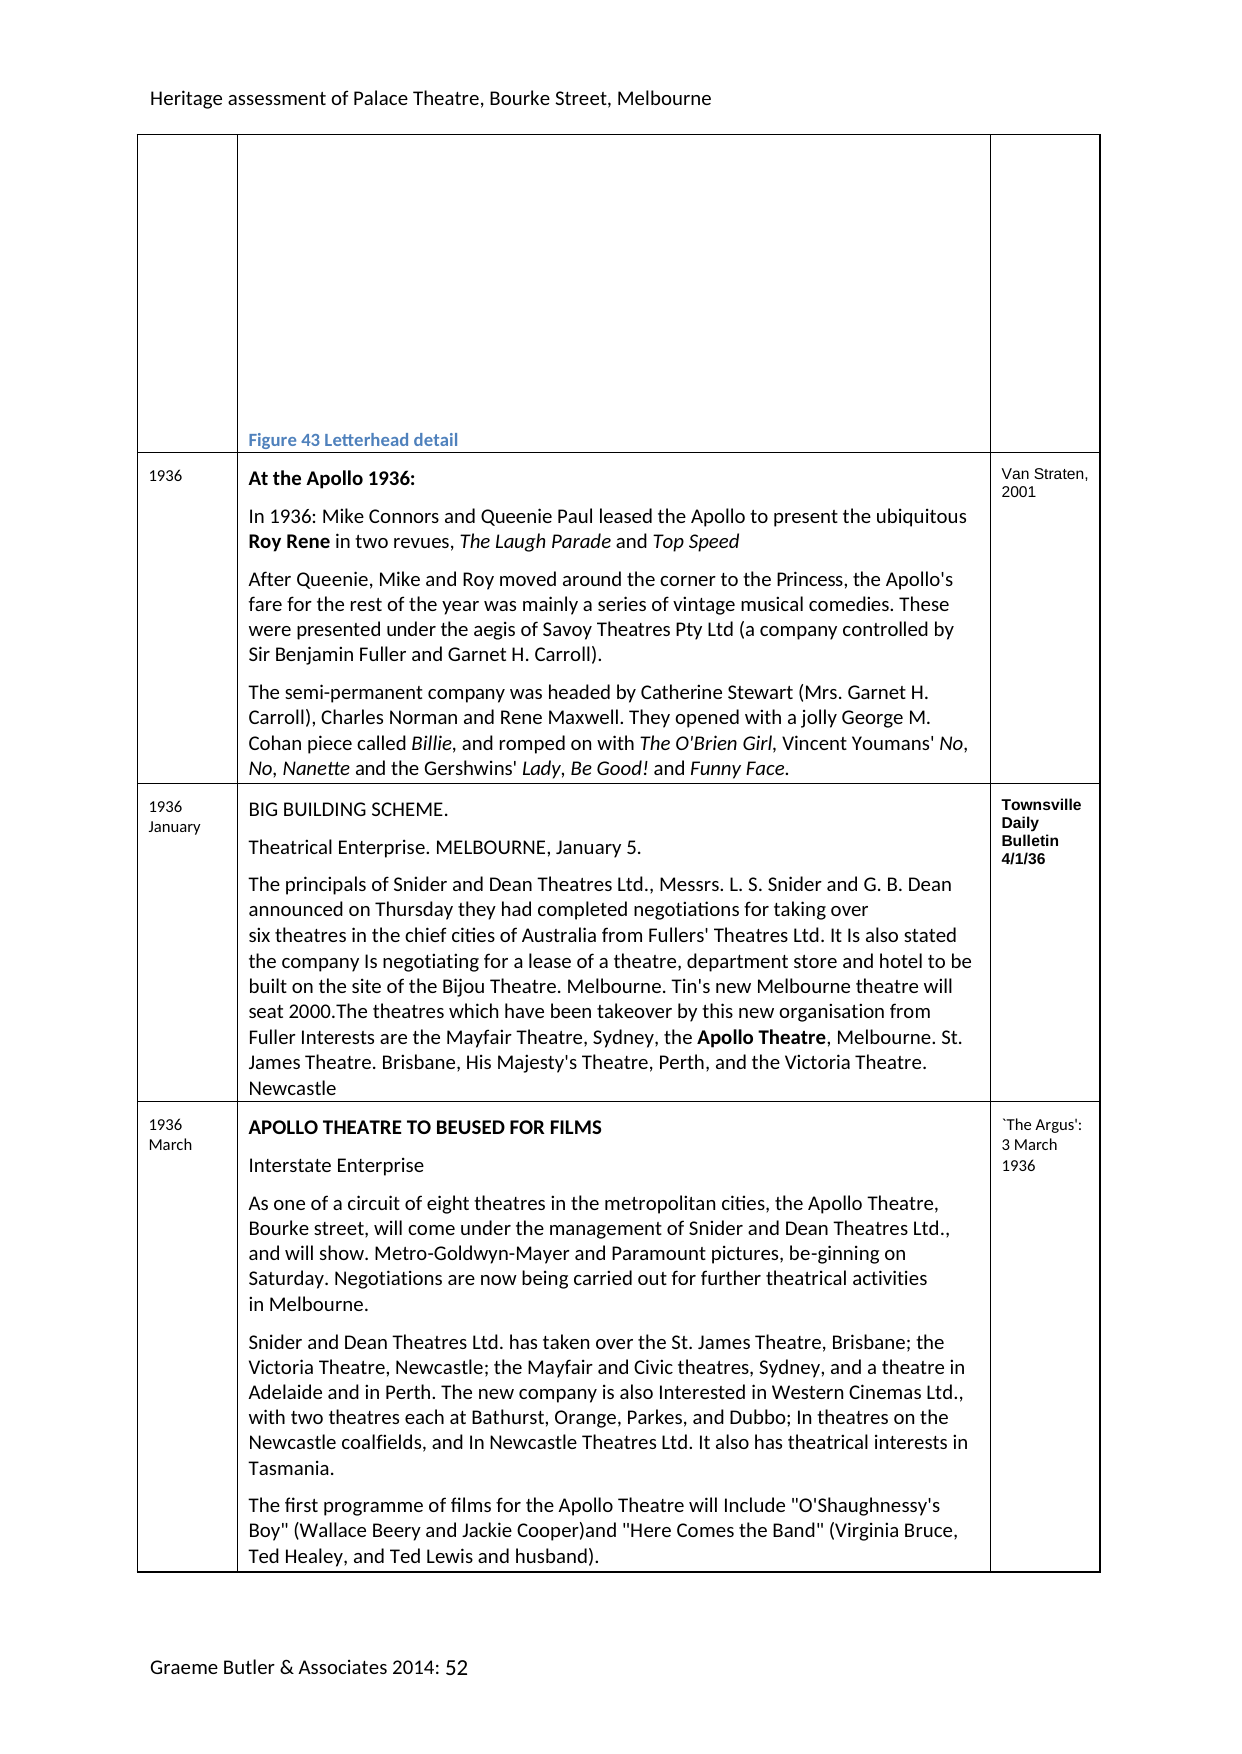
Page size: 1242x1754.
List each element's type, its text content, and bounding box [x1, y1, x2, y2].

table_cell `The Argus': 3 March 1936 [991, 1102, 1099, 1571]
table_header Figure 43 Letterhead detail [238, 135, 990, 452]
table_cell BIG BUILDING SCHEME. Theatrical Enterprise. MELBOURNE, January 5. The principals of Snider and Dean Theatres Ltd., Messrs. L. S. Snider and G. B. Dean announced on Thursday they had completed negotiations for taking over six theatres in the chief cities of Australia from Fullers' Theatres Ltd. It Is also stated the company Is negotiating for a lease of a theatre, department store and hotel to be built on the site of the Bijou Theatre. Melbourne. Tin's new Melbourne theatre will seat 2000.The theatres which have been takeover by this new organisation from Fuller Interests are the Mayfair Theatre, Sydney, the Apollo Theatre, Melbourne. St. James Theatre. Brisbane, His Majesty's Theatre, Perth, and the Victoria Theatre. Newcastle [238, 784, 990, 1101]
table_cell 1936 March [138, 1102, 237, 1571]
table_header [138, 135, 237, 452]
table_cell Van Straten, 2001 [991, 453, 1099, 782]
table_header [991, 135, 1099, 452]
table_cell 1936 [138, 453, 237, 782]
table_cell At the Apollo 1936: In 1936: Mike Connors and Queenie Paul leased the Apollo to present the ubiquitous Roy Rene in two revues, The Laugh Parade and Top Speed After Queenie, Mike and Roy moved around the corner to the Princess, the Apollo's fare for the rest of the year was mainly a series of vintage musical comedies. These were presented under the aegis of Savoy Theatres Pty Ltd (a company controlled by Sir Benjamin Fuller and Garnet H. Carroll). The semi-permanent company was headed by Catherine Stewart (Mrs. Garnet H. Carroll), Charles Norman and Rene Maxwell. They opened with a jolly George M. Cohan piece called Billie, and romped on with The O'Brien Girl, Vincent Youmans' No, No, Nanette and the Gershwins' Lady, Be Good! and Funny Face. [238, 453, 990, 782]
table_cell Townsville Daily Bulletin 4/1/36 [991, 784, 1099, 1101]
table_cell 1936 January [138, 784, 237, 1101]
table_cell APOLLO THEATRE TO BEUSED FOR FILMS Interstate Enterprise As one of a circuit of eight theatres in the metropolitan cities, the Apollo Theatre, Bourke street, will come under the management of Snider and Dean Theatres Ltd., and will show. Metro-Goldwyn-Mayer and Paramount pictures, be-ginning on Saturday. Negotiations are now being carried out for further theatrical activities in Melbourne. Snider and Dean Theatres Ltd. has taken over the St. James Theatre, Brisbane; the Victoria Theatre, Newcastle; the Mayfair and Civic theatres, Sydney, and a theatre in Adelaide and in Perth. The new company is also Interested in Western Cinemas Ltd., with two theatres each at Bathurst, Orange, Parkes, and Dubbo; In theatres on the Newcastle coalfields, and In Newcastle Theatres Ltd. It also has theatrical interests in Tasmania. The first programme of films for the Apollo Theatre will Include "O'Shaughnessy's Boy" (Wallace Beery and Jackie Cooper)and "Here Comes the Band" (Virginia Bruce, Ted Healey, and Ted Lewis and husband). [238, 1102, 990, 1571]
